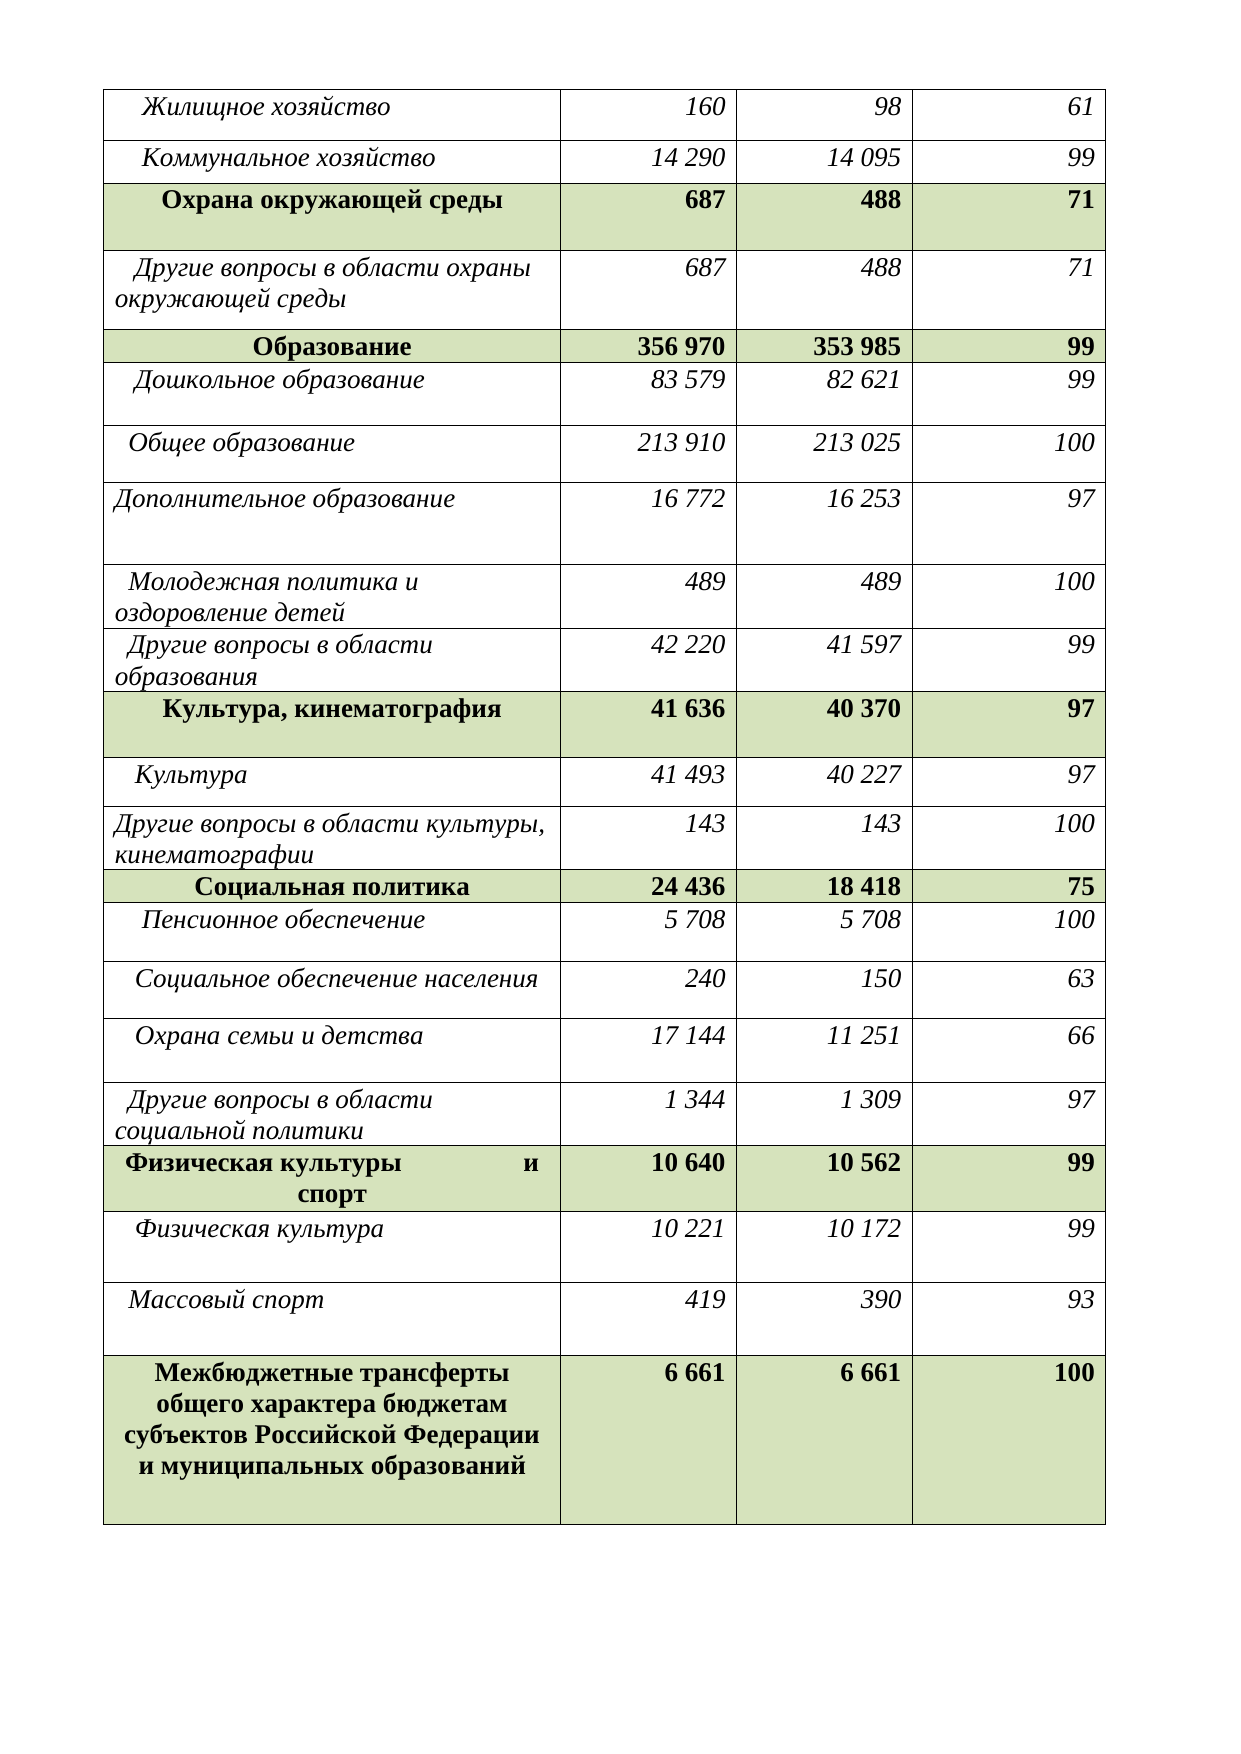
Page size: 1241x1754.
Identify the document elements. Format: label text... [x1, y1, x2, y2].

table_cell 100 [913, 426, 1105, 482]
table_cell 99 [913, 330, 1105, 362]
table_cell 99 [913, 629, 1105, 691]
table_cell Культура, кинематография [104, 692, 560, 757]
table_cell 41 493 [561, 758, 736, 806]
table_cell 17 144 [561, 1019, 736, 1082]
table_cell 71 [913, 184, 1105, 250]
table_cell 93 [913, 1283, 1105, 1355]
table_cell 16 772 [561, 483, 736, 564]
table_cell 1 309 [737, 1083, 912, 1145]
table_cell Культура [104, 758, 560, 806]
table_cell 10 562 [737, 1146, 912, 1211]
table_cell 97 [913, 758, 1105, 806]
table_cell 100 [913, 565, 1105, 627]
table_cell Образование [104, 330, 560, 362]
table_cell 100 [913, 903, 1105, 961]
table_cell Другие вопросы в области охраны окружающей среды [104, 251, 560, 329]
table_cell 100 [913, 1356, 1105, 1524]
table_cell 97 [913, 1083, 1105, 1145]
table_cell 419 [561, 1283, 736, 1355]
table_cell Молодежная политика и оздоровление детей [104, 565, 560, 627]
table_cell 6 661 [561, 1356, 736, 1524]
table_cell Охрана семьи и детства [104, 1019, 560, 1082]
table_cell Другие вопросы в области образования [104, 629, 560, 691]
table_cell 18 418 [737, 870, 912, 902]
table_cell 40 370 [737, 692, 912, 757]
table_cell 10 221 [561, 1212, 736, 1282]
table_cell Физическая культуры и спорт [104, 1146, 560, 1211]
table_cell 82 621 [737, 363, 912, 425]
table_cell 99 [913, 1212, 1105, 1282]
table_cell 160 [561, 90, 736, 140]
table_cell 10 640 [561, 1146, 736, 1211]
table_cell Массовый спорт [104, 1283, 560, 1355]
table_cell Охрана окружающей среды [104, 184, 560, 250]
table_cell 75 [913, 870, 1105, 902]
table_cell Пенсионное обеспечение [104, 903, 560, 961]
table_cell Другие вопросы в области культуры, кинематографии [104, 807, 560, 869]
table_cell Физическая культура [104, 1212, 560, 1282]
table_cell 99 [913, 141, 1105, 182]
table_cell Социальная политика [104, 870, 560, 902]
table_cell 41 636 [561, 692, 736, 757]
table_cell 10 172 [737, 1212, 912, 1282]
table_cell 488 [737, 251, 912, 329]
table_cell 97 [913, 692, 1105, 757]
table_cell 390 [737, 1283, 912, 1355]
table_cell Межбюджетные трансферты общего характера бюджетам субъектов Российской Федерации и муниципальных образований [104, 1356, 560, 1524]
table_cell Жилищное хозяйство [104, 90, 560, 140]
table_cell 42 220 [561, 629, 736, 691]
table_cell 100 [913, 807, 1105, 869]
table_cell 150 [737, 962, 912, 1018]
table_cell 16 253 [737, 483, 912, 564]
table_cell 213 025 [737, 426, 912, 482]
table_cell 5 708 [737, 903, 912, 961]
table_cell 24 436 [561, 870, 736, 902]
table_cell 143 [561, 807, 736, 869]
table_cell Дошкольное образование [104, 363, 560, 425]
table_cell 14 290 [561, 141, 736, 182]
table_cell Коммунальное хозяйство [104, 141, 560, 182]
table_cell 240 [561, 962, 736, 1018]
table_cell 353 985 [737, 330, 912, 362]
table_cell 41 597 [737, 629, 912, 691]
table_cell 213 910 [561, 426, 736, 482]
table_cell Другие вопросы в области социальной политики [104, 1083, 560, 1145]
table_cell 66 [913, 1019, 1105, 1082]
table_cell 99 [913, 363, 1105, 425]
table_cell 143 [737, 807, 912, 869]
table_cell 488 [737, 184, 912, 250]
table_cell 5 708 [561, 903, 736, 961]
table_cell 6 661 [737, 1356, 912, 1524]
table_cell 489 [561, 565, 736, 627]
table_cell 687 [561, 184, 736, 250]
table_cell Общее образование [104, 426, 560, 482]
table_cell Дополнительное образование [104, 483, 560, 564]
table_cell 40 227 [737, 758, 912, 806]
table_cell 356 970 [561, 330, 736, 362]
table_cell 1 344 [561, 1083, 736, 1145]
table_cell 14 095 [737, 141, 912, 182]
table_cell 489 [737, 565, 912, 627]
table_cell 61 [913, 90, 1105, 140]
table_cell 97 [913, 483, 1105, 564]
table_cell 83 579 [561, 363, 736, 425]
table_cell 63 [913, 962, 1105, 1018]
table_cell 71 [913, 251, 1105, 329]
table_cell Социальное обеспечение населения [104, 962, 560, 1018]
table_cell 11 251 [737, 1019, 912, 1082]
table_cell 687 [561, 251, 736, 329]
table_cell 99 [913, 1146, 1105, 1211]
table_cell 98 [737, 90, 912, 140]
